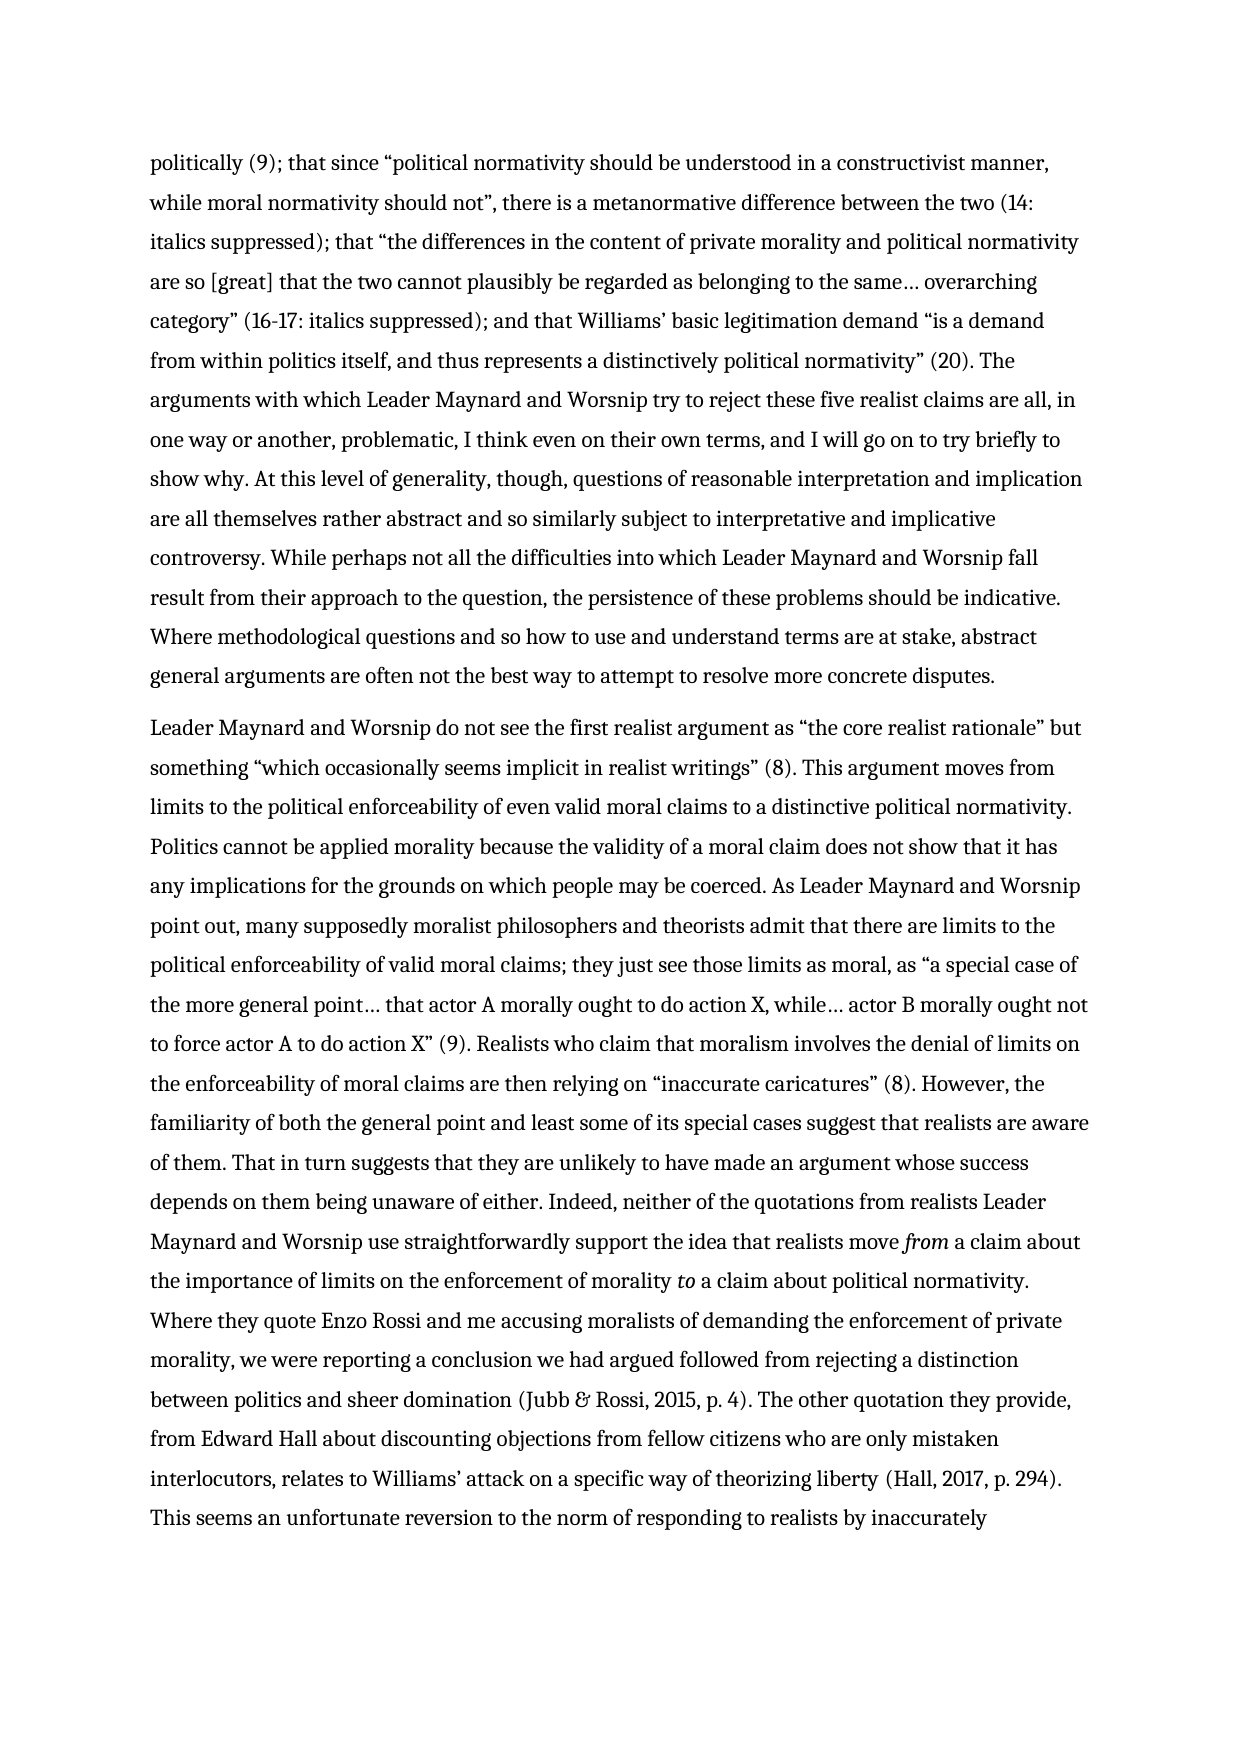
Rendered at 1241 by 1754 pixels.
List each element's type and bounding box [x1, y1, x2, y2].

text [150, 150, 1090, 689]
text [150, 715, 1090, 1531]
